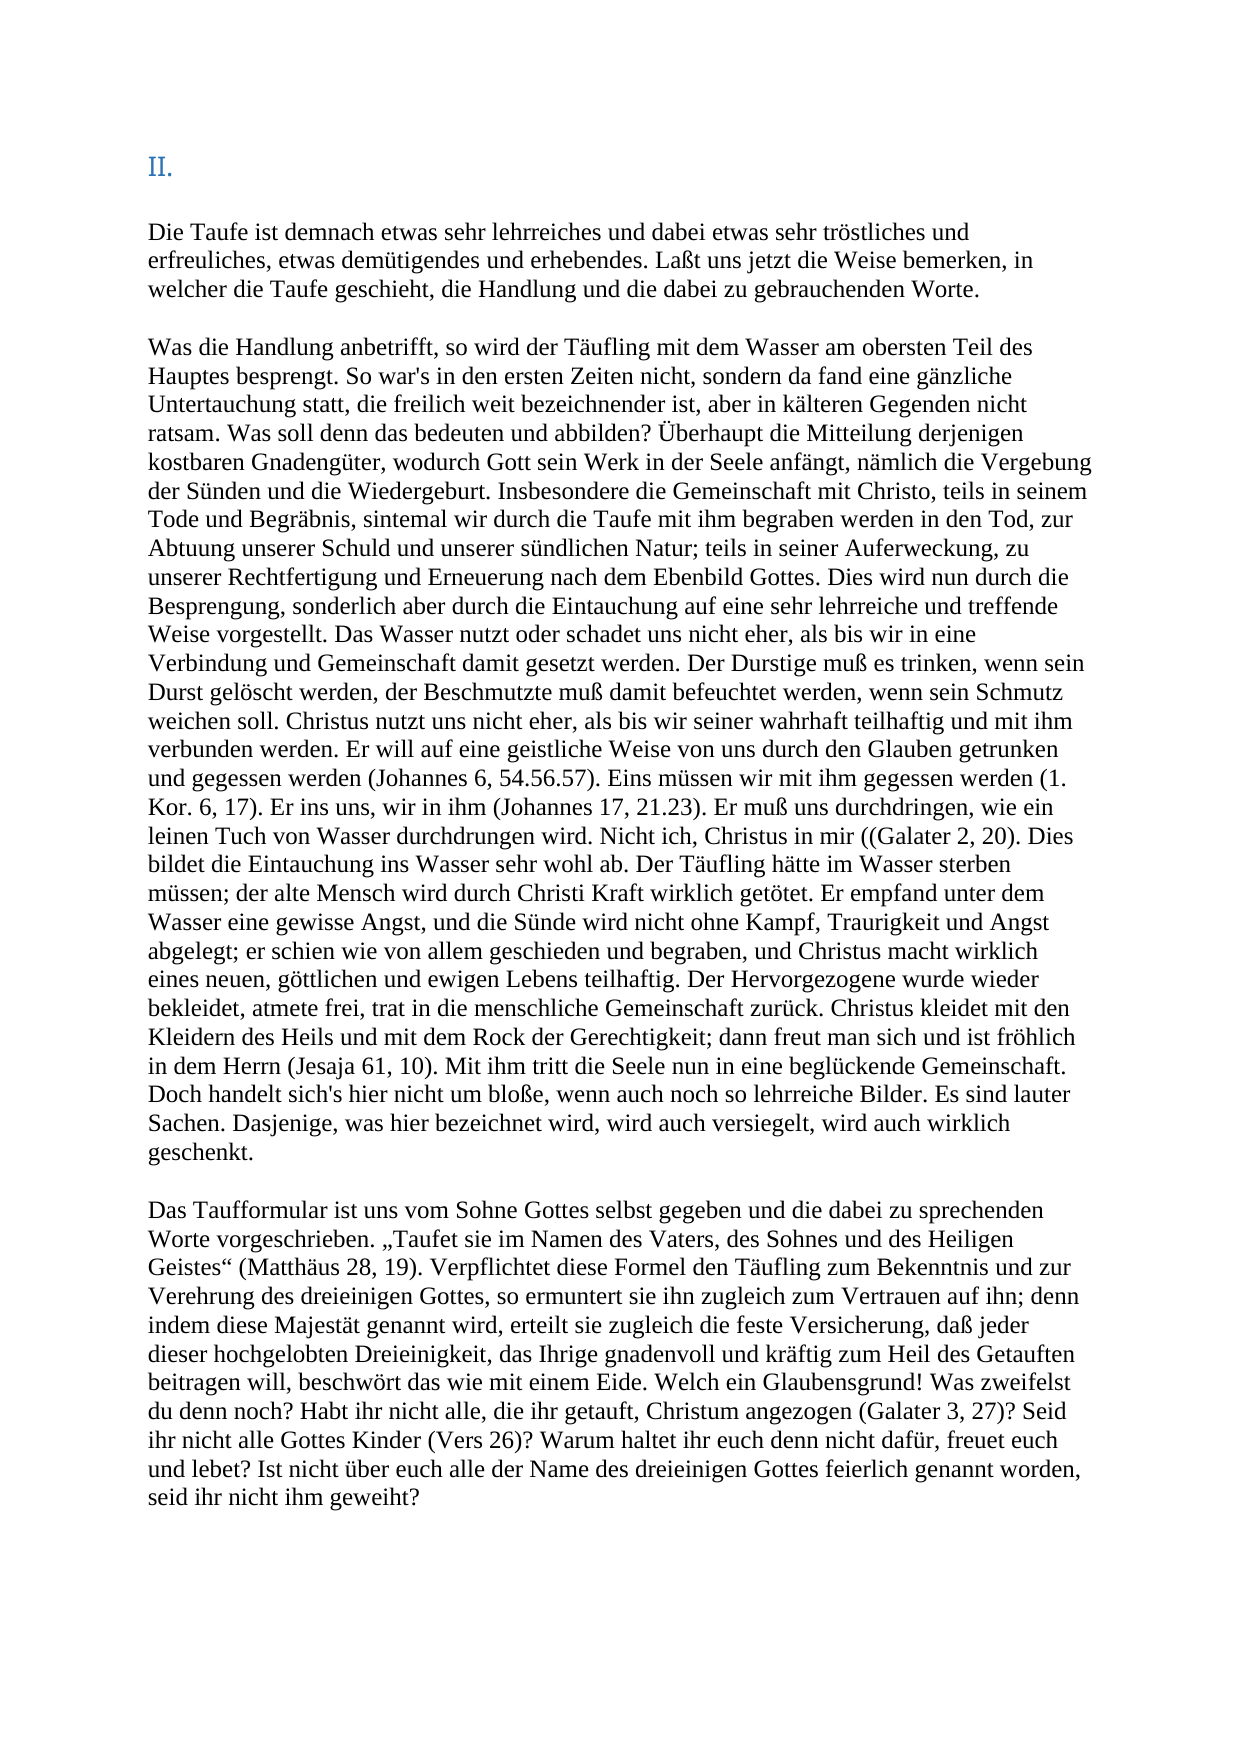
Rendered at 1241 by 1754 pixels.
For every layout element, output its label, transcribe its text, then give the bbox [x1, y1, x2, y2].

subtitle II. [148, 148, 1093, 184]
text Was die Handlung anbetrifft, so wird der Täufling mit dem Wasser am obersten Teil des Hauptes besprengt. So war's in den ersten Zeiten nicht, sondern da fand eine gänzliche Untertauchung statt, die freilich weit bezeichnender ist, aber in kälteren Gegenden nicht ratsam. Was soll denn das bedeuten und abbilden? Überhaupt die Mitteilung derjenigen kostbaren Gnadengüter, wodurch Gott sein Werk in der Seele anfängt, nämlich die Vergebung der Sünden und die Wiedergeburt. Insbesondere die Gemeinschaft mit Christo, teils in seinem Tode und Begräbnis, sintemal wir durch die Taufe mit ihm begraben werden in den Tod, zur Abtuung unserer Schuld und unserer sündlichen Natur; teils in seiner Auferweckung, zu unserer Rechtfertigung und Erneuerung nach dem Ebenbild Gottes. Dies wird nun durch die Besprengung, sonderlich aber durch die Eintauchung auf eine sehr lehrreiche und treffende Weise vorgestellt. Das Wasser nutzt oder schadet uns nicht eher, als bis wir in eine Verbindung und Gemeinschaft damit gesetzt werden. Der Durstige muß es trinken, wenn sein Durst gelöscht werden, der Beschmutzte muß damit befeuchtet werden, wenn sein Schmutz weichen soll. Christus nutzt uns nicht eher, als bis wir seiner wahrhaft teilhaftig und mit ihm verbunden werden. Er will auf eine geistliche Weise von uns durch den Glauben getrunken und gegessen werden (Johannes 6, 54.56.57). Eins müssen wir mit ihm gegessen werden (1. Kor. 6, 17). Er ins uns, wir in ihm (Johannes 17, 21.23). Er muß uns durchdringen, wie ein leinen Tuch von Wasser durchdrungen wird. Nicht ich, Christus in mir ((Galater 2, 20). Dies bildet die Eintauchung ins Wasser sehr wohl ab. Der Täufling hätte im Wasser sterben müssen; der alte Mensch wird durch Christi Kraft wirklich getötet. Er empfand unter dem Wasser eine gewisse Angst, und die Sünde wird nicht ohne Kampf, Traurigkeit und Angst abgelegt; er schien wie von allem geschieden und begraben, und Christus macht wirklich eines neuen, göttlichen und ewigen Lebens teilhaftig. Der Hervorgezogene wurde wieder bekleidet, atmete frei, trat in die menschliche Gemeinschaft zurück. Christus kleidet mit den Kleidern des Heils und mit dem Rock der Gerechtigkeit; dann freut man sich und ist fröhlich in dem Herrn (Jesaja 61, 10). Mit ihm tritt die Seele nun in eine beglückende Gemeinschaft. Doch handelt sich's hier nicht um bloße, wenn auch noch so lehrreiche Bilder. Es sind lauter Sachen. Dasjenige, was hier bezeichnet wird, wird auch versiegelt, wird auch wirklich geschenkt. [148, 332, 1093, 1166]
text Die Taufe ist demnach etwas sehr lehrreiches und dabei etwas sehr tröstliches und erfreuliches, etwas demütigendes und erhebendes. Laßt uns jetzt die Weise bemerken, in welcher die Taufe geschieht, die Handlung und die dabei zu gebrauchenden Worte. [148, 217, 1093, 303]
text Das Taufformular ist uns vom Sohne Gottes selbst gegeben und die dabei zu sprechenden Worte vorgeschrieben. „Taufet sie im Namen des Vaters, des Sohnes und des Heiligen Geistes“ (Matthäus 28, 19). Verpflichtet diese Formel den Täufling zum Bekenntnis und zur Verehrung des dreieinigen Gottes, so ermuntert sie ihn zugleich zum Vertrauen auf ihn; denn indem diese Majestät genannt wird, erteilt sie zugleich die feste Versicherung, daß jeder dieser hochgelobten Dreieinigkeit, das Ihrige gnadenvoll und kräftig zum Heil des Getauften beitragen will, beschwört das wie mit einem Eide. Welch ein Glaubensgrund! Was zweifelst du denn noch? Habt ihr nicht alle, die ihr getauft, Christum angezogen (Galater 3, 27)? Seid ihr nicht alle Gottes Kinder (Vers 26)? Warum haltet ihr euch denn nicht dafür, freuet euch und lebet? Ist nicht über euch alle der Name des dreieinigen Gottes feierlich genannt worden, seid ihr nicht ihm geweiht? [148, 1195, 1093, 1511]
